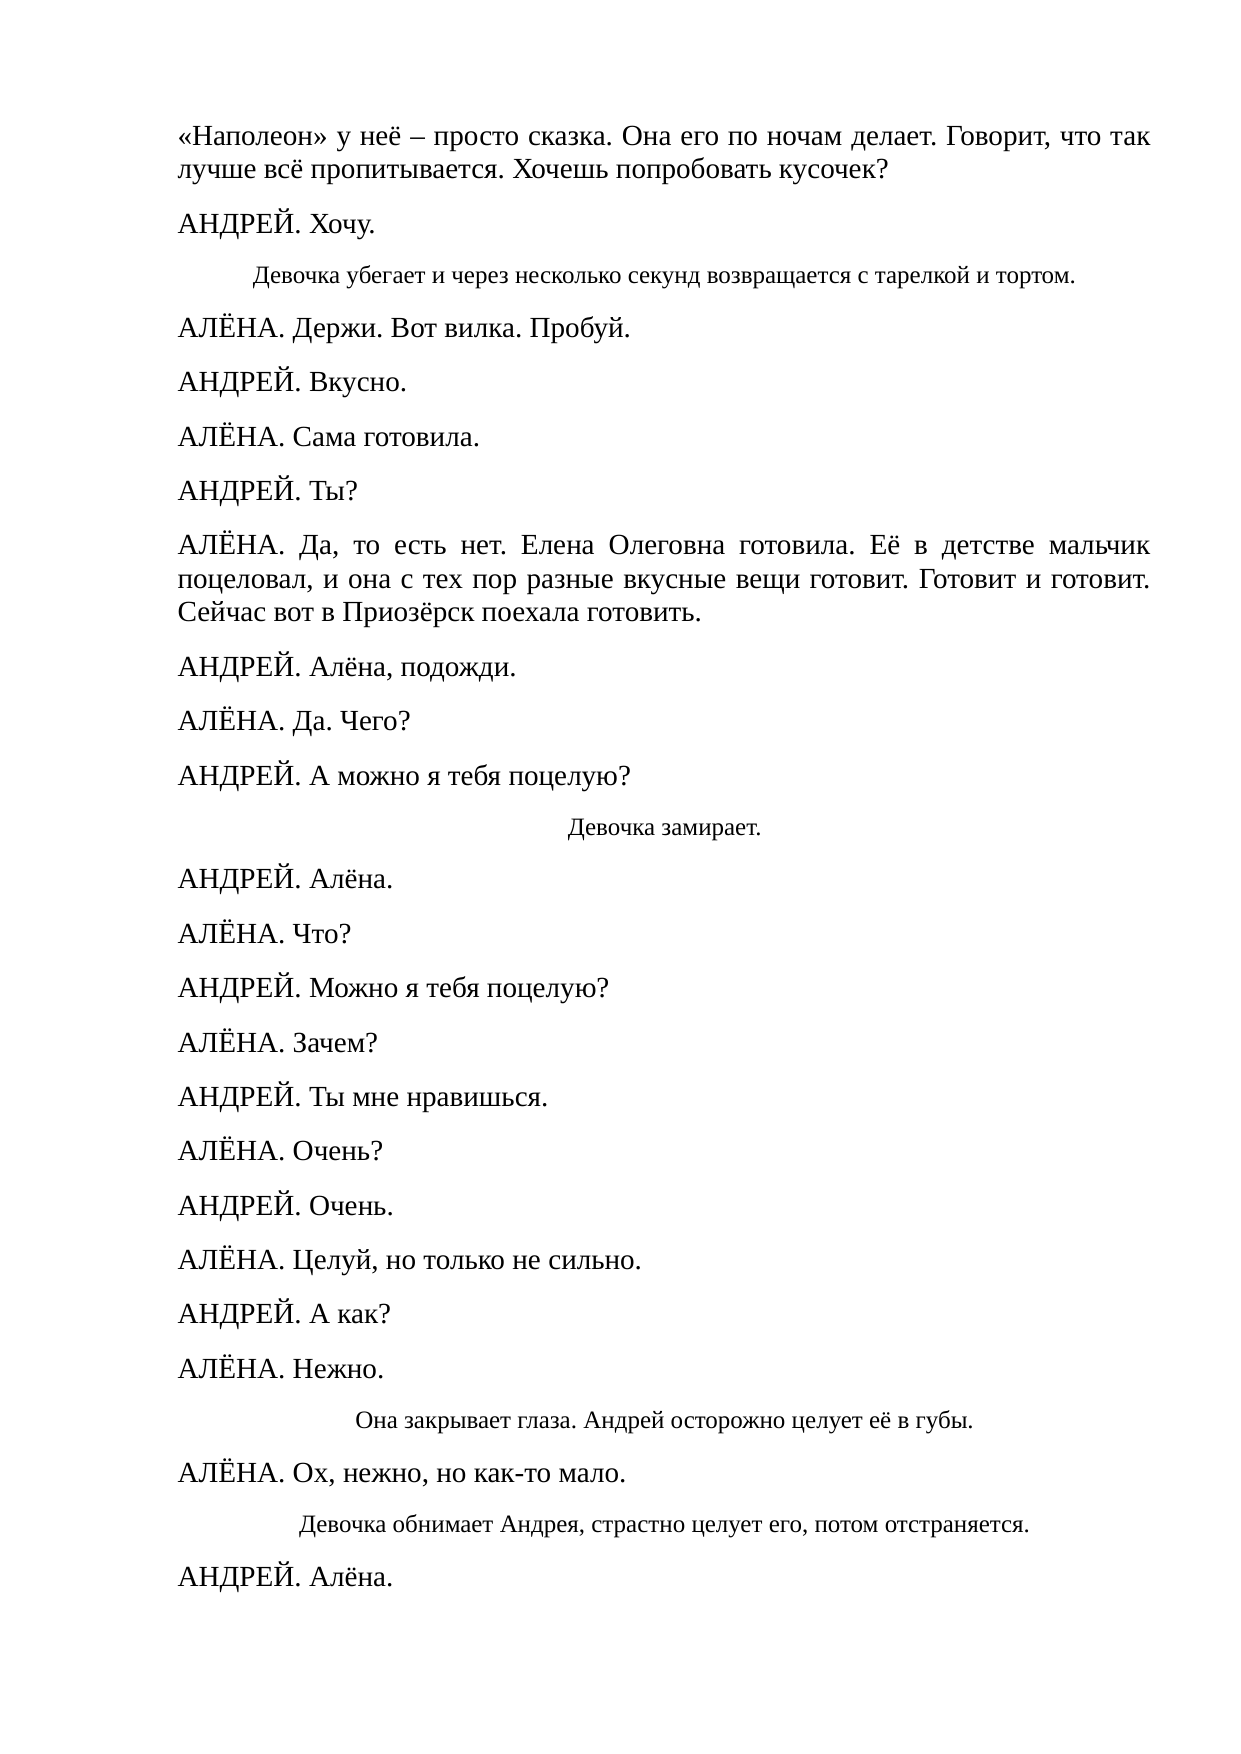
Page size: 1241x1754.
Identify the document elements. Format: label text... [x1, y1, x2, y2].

text АЛЁНА. Да. Чего? [177, 703, 1152, 737]
text АЛЁНА. Ох, нежно, но как-то мало. [177, 1455, 1152, 1488]
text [177, 118, 1152, 185]
text АЛЁНА. Очень? [177, 1133, 1152, 1167]
text АЛЁНА. Держи. Вот вилка. Пробуй. [177, 310, 1152, 343]
text АНДРЕЙ. А как? [177, 1297, 1152, 1330]
text АНДРЕЙ. Можно я тебя поцелую? [177, 970, 1152, 1004]
text АЛЁНА. Что? [177, 916, 1152, 949]
text АЛЁНА. Нежно. [177, 1351, 1152, 1384]
text АНДРЕЙ. Алёна. [177, 862, 1152, 895]
text АЛЁНА. Зачем? [177, 1025, 1152, 1058]
text АНДРЕЙ. Ты мне нравишься. [177, 1079, 1152, 1113]
text АЛЁНА. Да, то есть нет. Елена Олеговна готовила. Её в детстве мальчик поцеловал, и она с тех пор разные вкусные вещи готовит. Готовит и готовит. Сейчас вот в Приозёрск поехала готовить. [177, 527, 1152, 628]
text Девочка убегает и через несколько секунд возвращается с тарелкой и тортом. [177, 260, 1152, 289]
text Девочка замирает. [177, 812, 1152, 841]
text АНДРЕЙ. Вкусно. [177, 364, 1152, 398]
text АЛЁНА. Целуй, но только не сильно. [177, 1242, 1152, 1276]
text АНДРЕЙ. Хочу. [177, 206, 1152, 239]
text Девочка обнимает Андрея, страстно целует его, потом отстраняется. [177, 1509, 1152, 1538]
text АЛЁНА. Сама готовила. [177, 419, 1152, 452]
text АНДРЕЙ. Алёна, подожди. [177, 649, 1152, 682]
text АНДРЕЙ. Очень. [177, 1188, 1152, 1221]
text АНДРЕЙ. Алёна. [177, 1559, 1152, 1592]
text АНДРЕЙ. А можно я тебя поцелую? [177, 758, 1152, 791]
text Она закрывает глаза. Андрей осторожно целует её в губы. [177, 1405, 1152, 1434]
text АНДРЕЙ. Ты? [177, 473, 1152, 507]
